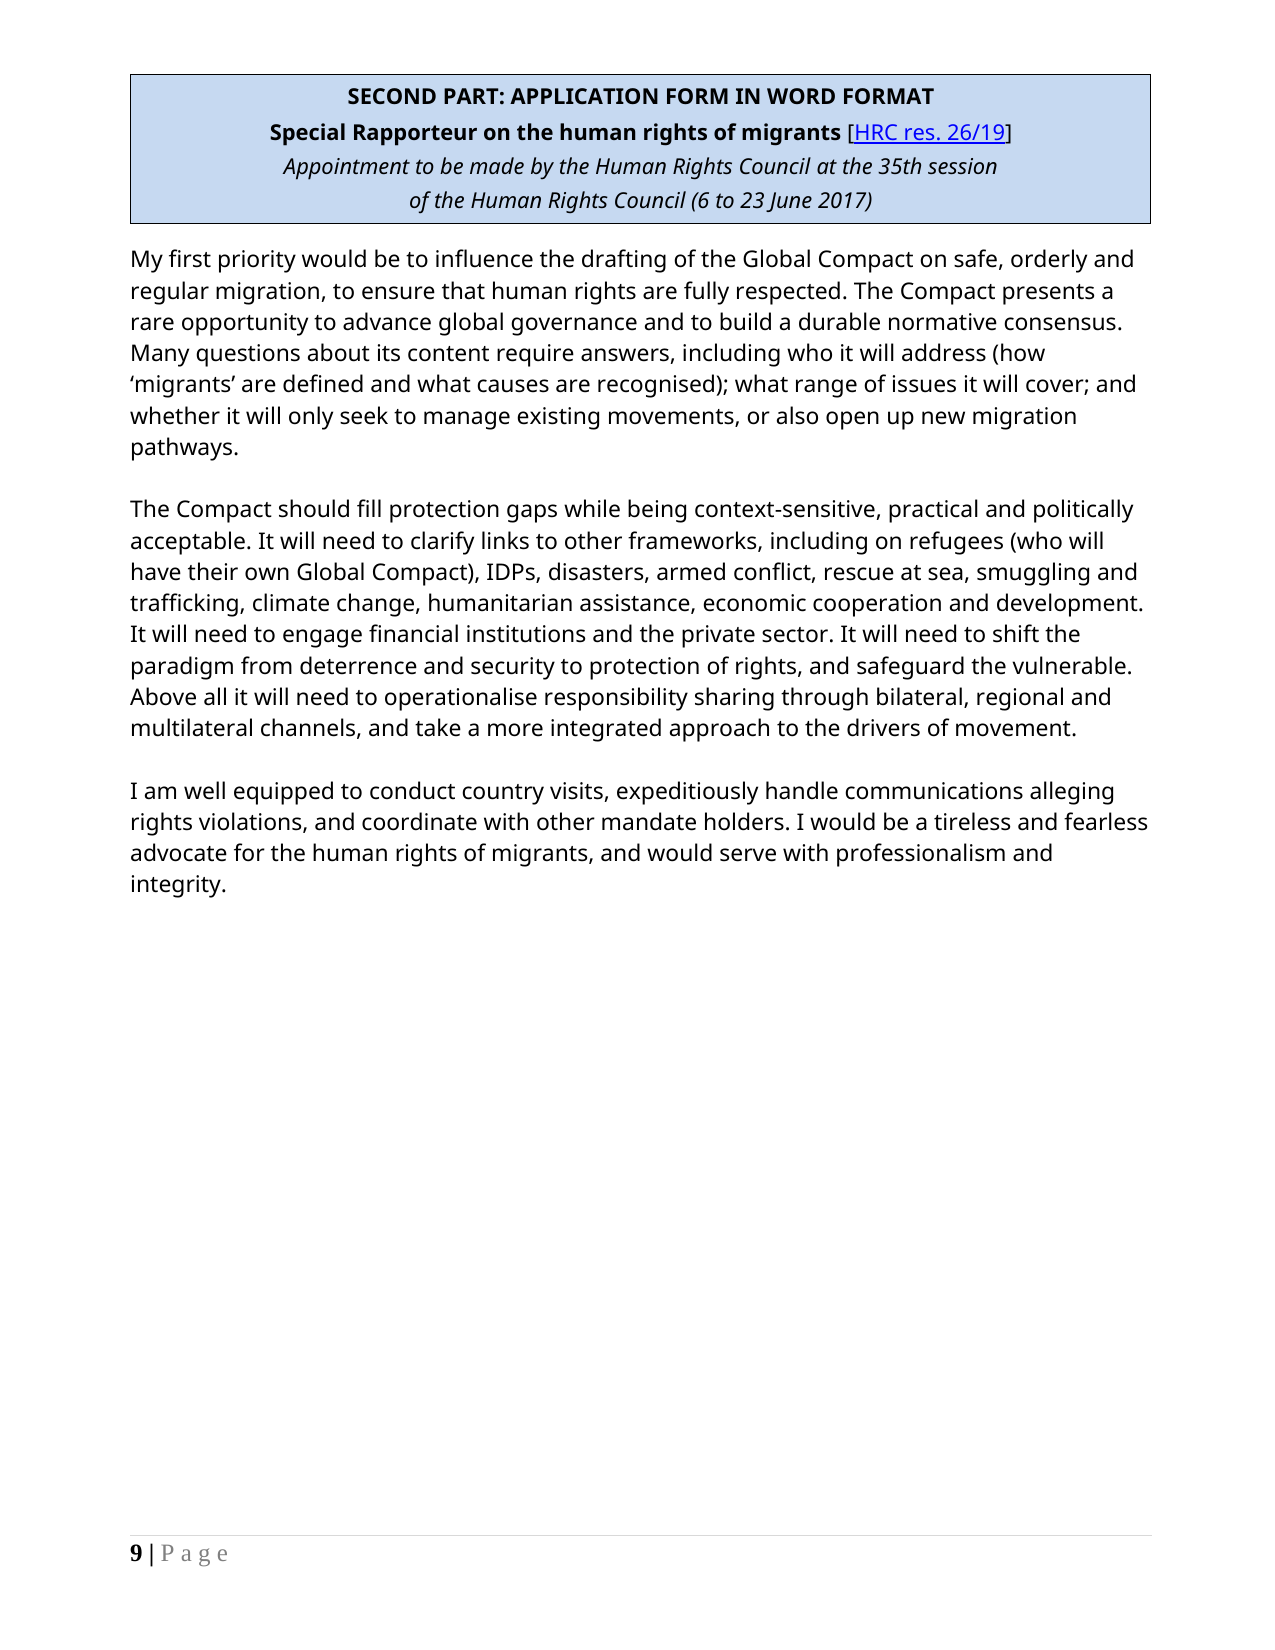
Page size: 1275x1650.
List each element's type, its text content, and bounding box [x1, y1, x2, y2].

text My first priority would be to influence the drafting of the Global Compact on safe, orderly and regular migration, to ensure that human rights are fully respected. The Compact presents a rare opportunity to advance global governance and to build a durable normative consensus. Many questions about its content require answers, including who it will address (how ‘migrants’ are defined and what causes are recognised); what range of issues it will cover; and whether it will only seek to manage existing movements, or also open up new migration pathways. [130, 243, 1152, 462]
text I am well equipped to conduct country visits, expeditiously handle communications alleging rights violations, and coordinate with other mandate holders. I would be a tireless and fearless advocate for the human rights of migrants, and would serve with professionalism and integrity. [130, 775, 1152, 900]
text The Compact should fill protection gaps while being context-sensitive, practical and politically acceptable. It will need to clarify links to other frameworks, including on refugees (who will have their own Global Compact), IDPs, disasters, armed conflict, rescue at sea, smuggling and trafficking, climate change, humanitarian assistance, economic cooperation and development. It will need to engage financial institutions and the private sector. It will need to shift the paradigm from deterrence and security to protection of rights, and safeguard the vulnerable. Above all it will need to operationalise responsibility sharing through bilateral, regional and multilateral channels, and take a more integrated approach to the drivers of movement. [130, 493, 1152, 743]
